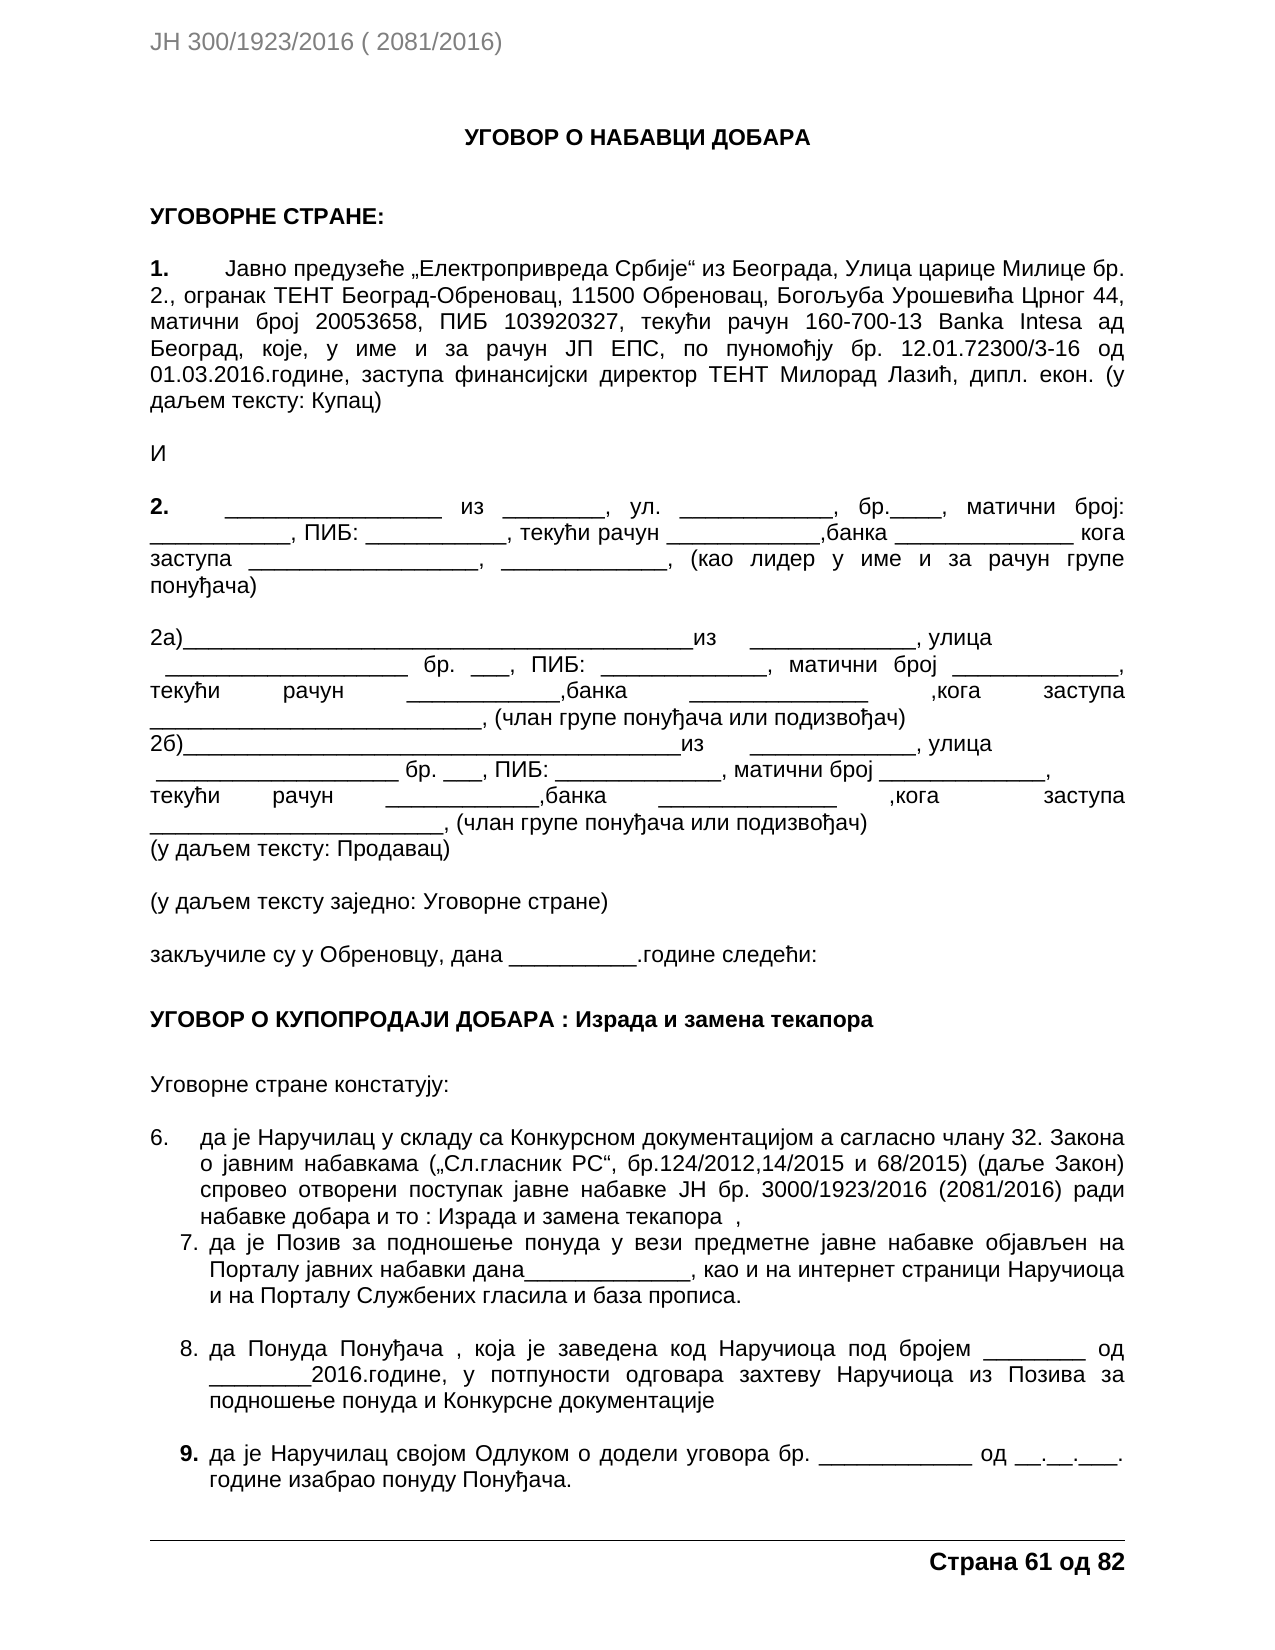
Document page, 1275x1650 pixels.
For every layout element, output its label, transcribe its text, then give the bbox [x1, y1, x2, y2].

list Јавно предузеће „Електропривреда Србије“ из Београда, Улица царице Милице бр. 2., огранак ТЕНТ Београд-Обреновац, 11500 Обреновац, Богољуба Урошевића Црног 44, матични број 20053658, ПИБ 103920327, текући рачун 160-700-13 Banka Intesа ад Београд, које, у име и за рачун ЈП ЕПС, по пуномоћју бр. 12.01.72300/3-16 од 01.03.2016.године, заступа финансијски директор ТЕНТ Милорад Лазић, дипл. екон. (у даљем тексту: Купац) [150, 255, 1125, 413]
text текући рачун ____________,банка ______________ ,кога заступа _______________________, (члан групе понуђача или подизвођач) [150, 782, 1125, 835]
text УГОВОР О КУПОПРОДАЈИ ДОБАРА : Израда и замена текапора [150, 1006, 1125, 1032]
list да Понуда Понуђача , која је заведена код Наручиоца под бројем ________ од ________2016.године, у потпуности одговара захтеву Наручиоца из Позива за подношење понуда и Конкурсне документације [179, 1334, 1125, 1414]
list да је Позив за подношење понуда у вези предметне јавне набавке објављен на Порталу јавних набавки дана_____________, као и на интернет страници Наручиоца и на Порталу Службених гласила и база прописа. [179, 1229, 1125, 1308]
text (у даљем тексту заједно: Уговорне стране) [150, 888, 1125, 914]
text закључиле су у Обреновцу, дана __________.године следећи: [150, 941, 1125, 967]
text УГОВОР О НАБАВЦИ ДОБАРА [150, 124, 1125, 150]
list _________________ из ________, ул. ____________, бр.____, матични број: ___________, ПИБ: ___________, текући рачун ____________,банка ______________ кога заступа __________________, _____________, (као лидер у име и за рачун групе понуђача) [150, 493, 1125, 598]
text ___________________ бр. ___, ПИБ: _____________, матични број _____________, текући рачун ____________,банка ______________ ,кога заступа __________________________, (члан групе понуђача или подизвођач) [150, 651, 1125, 730]
list да је Наручилац својом Одлуком о додели уговора бр. ____________ од __.__.___. године изабрао понуду Понуђача. [179, 1440, 1125, 1493]
text 2б)_______________________________________из _____________, улица [150, 730, 1125, 756]
text Уговорне стране констатују: [150, 1071, 1125, 1097]
text ___________________ бр. ___, ПИБ: _____________, матични број _____________, [150, 756, 1125, 782]
text 2а)________________________________________из _____________, улица [150, 624, 1125, 651]
text И [150, 440, 1125, 466]
text (у даљем тексту: Продавац) [150, 835, 1125, 862]
list да је Наручилац у складу са Конкурсном документацијом а сагласно члану 32. Закона о јавним набавкама („Сл.гласник РС“, бр.124/2012,14/2015 и 68/2015) (даље Закон) спровео отворени поступак јавне набавке ЈН бр. 3000/1923/2016 (2081/2016) ради набавке добара и то : Израда и замена текапора , [150, 1124, 1125, 1229]
text УГОВОРНЕ СТРАНЕ: [150, 203, 1125, 229]
